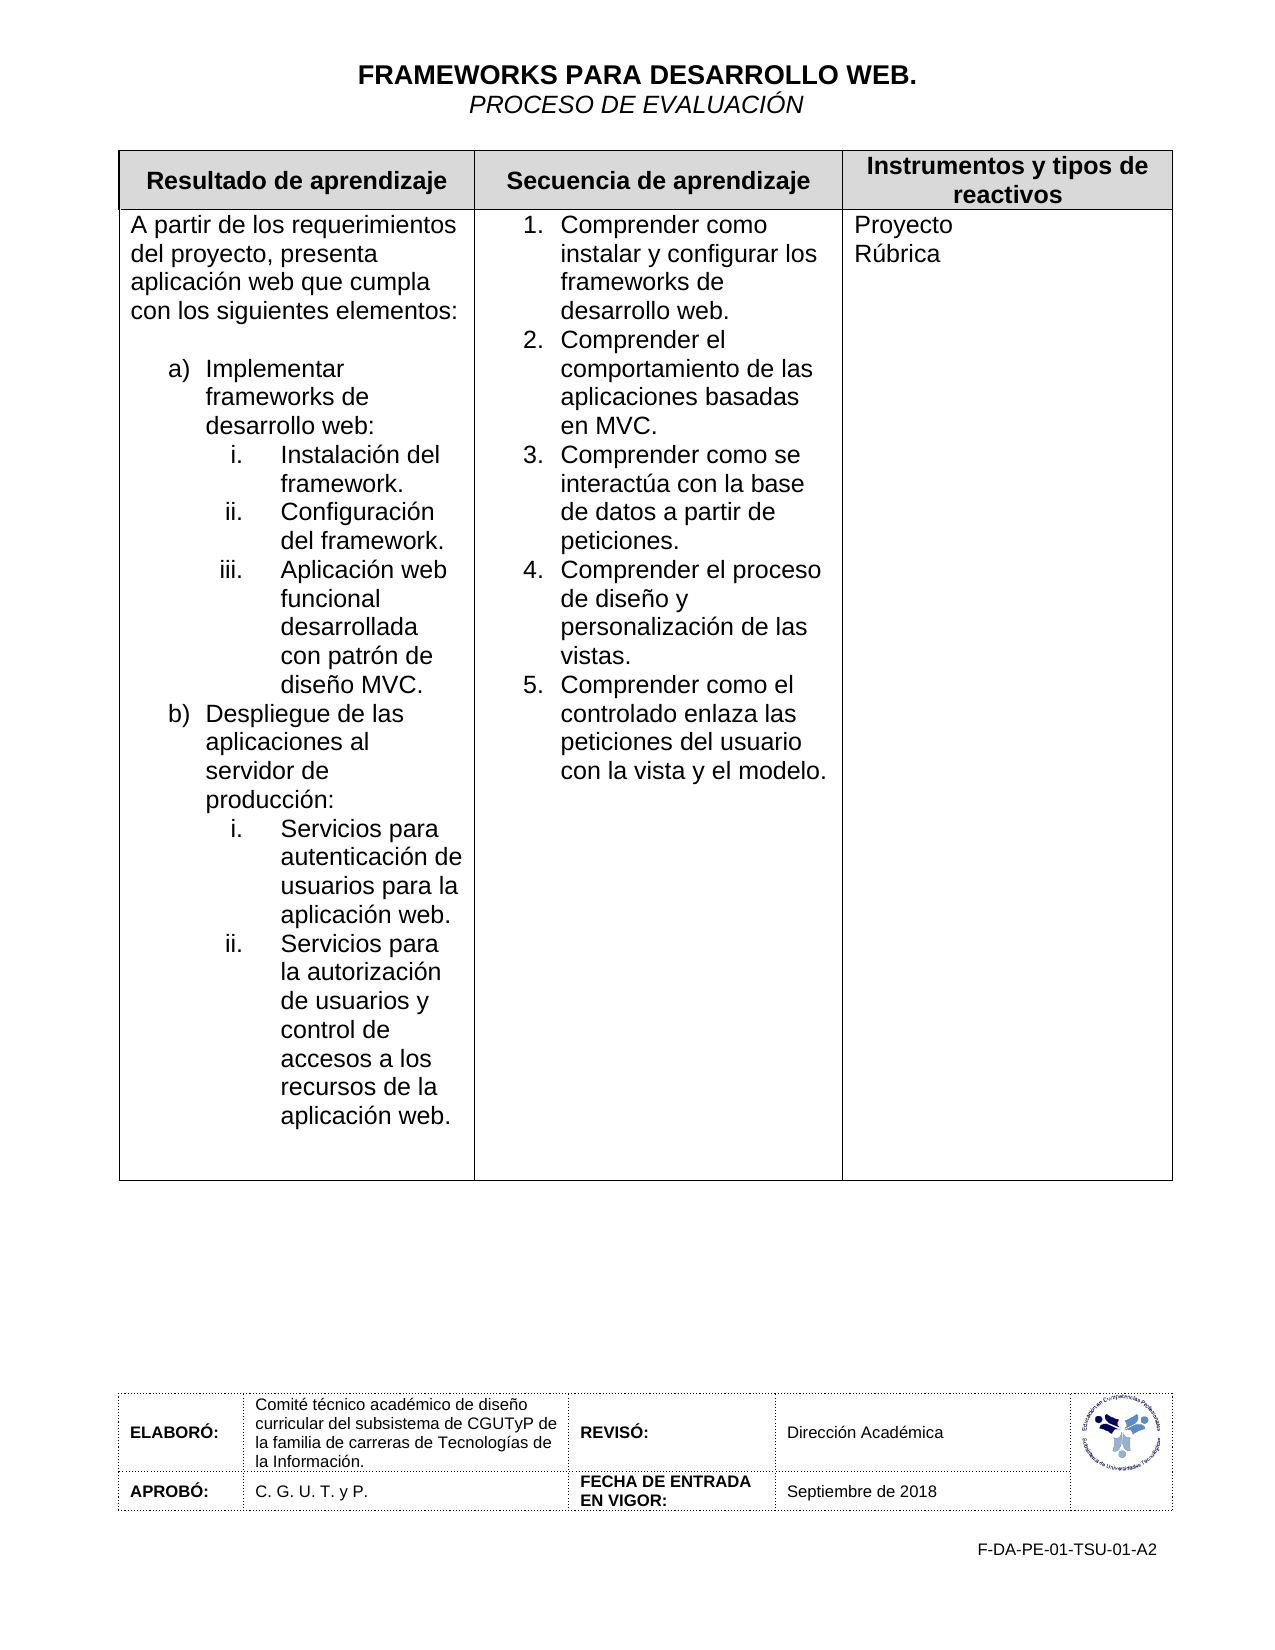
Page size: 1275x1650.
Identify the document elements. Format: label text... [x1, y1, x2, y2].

table_cell Comprender como instalar y configurar los frameworks de desarrollo web. Comprender el comportamiento de las aplicaciones basadas en MVC. Comprender como se interactúa con la base de datos a partir de peticiones. Comprender el proceso de diseño y personalización de las vistas. Comprender como el controlado enlaza las peticiones del usuario con la vista y el modelo. [475, 210, 842, 1180]
text PROCESO DE EVALUACIÓN [118, 90, 1157, 119]
table_cell Proyecto Rúbrica [843, 210, 1172, 1180]
table_header Resultado de aprendizaje [120, 151, 474, 209]
text FRAMEWORKS PARA DESARROLLO WEB. [118, 59, 1157, 90]
table_cell A partir de los requerimientos del proyecto, presenta aplicación web que cumpla con los siguientes elementos: Implementar frameworks de desarrollo web: Instalación del framework. Configuración del framework. Aplicación web funcional desarrollada con patrón de diseño MVC. Despliegue de las aplicaciones al servidor de producción: Servicios para autenticación de usuarios para la aplicación web. Servicios para la autorización de usuarios y control de accesos a los recursos de la aplicación web. [120, 210, 474, 1180]
table_header Instrumentos y tipos de reactivos [843, 151, 1172, 209]
picture [1082, 1394, 1160, 1471]
table_header Secuencia de aprendizaje [475, 151, 842, 209]
